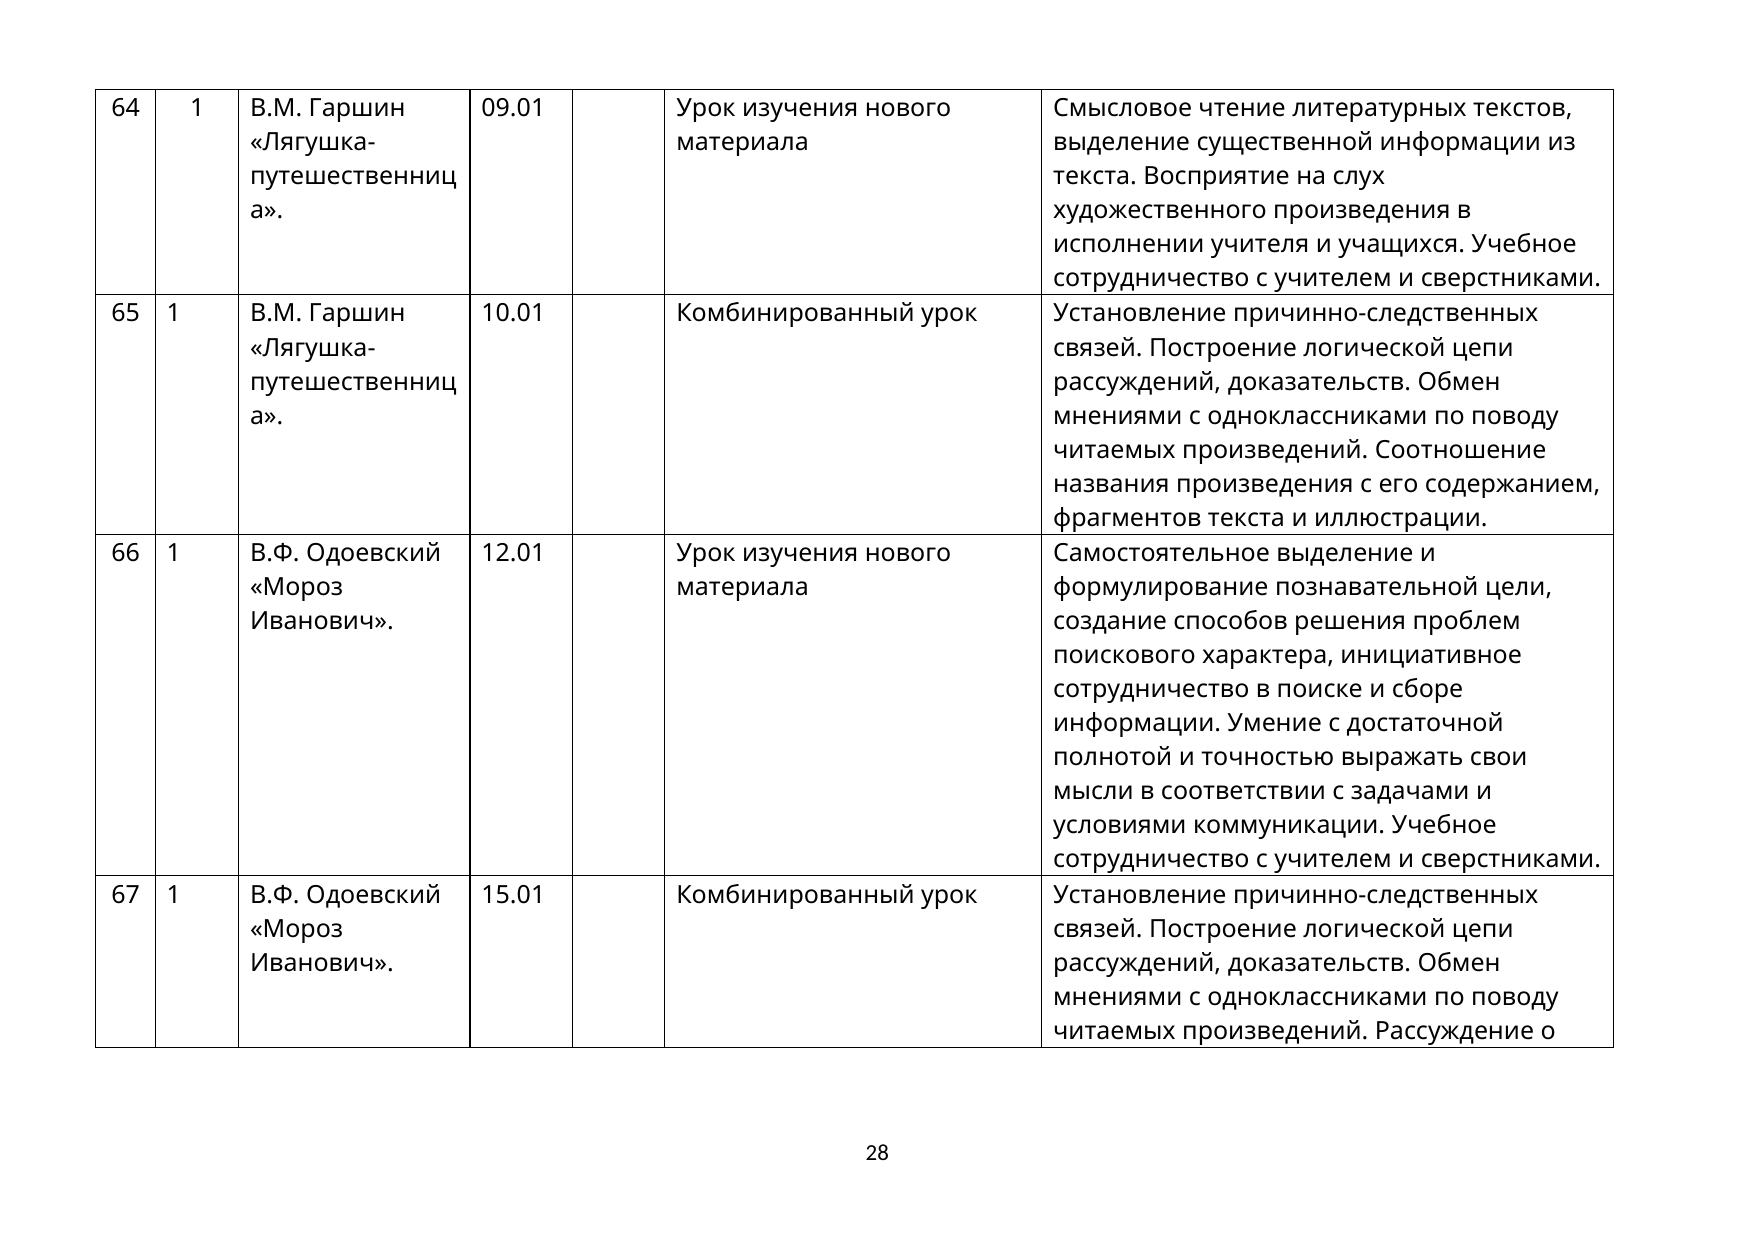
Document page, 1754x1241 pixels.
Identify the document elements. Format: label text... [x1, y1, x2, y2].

table_cell Установление причинно-следственных связей. Построение логической цепи рассуждений, доказательств. Обмен мнениями с одноклассниками по поводу читаемых произведений. Соотношение названия произведения с его содержанием, фрагментов текста и иллюстрации. [1042, 295, 1613, 533]
table_cell 1 [156, 535, 238, 875]
table_cell 67 [96, 876, 155, 1047]
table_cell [239, 876, 469, 1047]
table_cell Комбинированный урок [665, 295, 1041, 533]
table_cell 15.01 [471, 876, 572, 1047]
table_cell 1 [156, 876, 238, 1047]
table_cell [573, 295, 664, 533]
table_cell Смысловое чтение литературных текстов, выделение существенной информации из текста. Восприятие на слух художественного произведения в исполнении учителя и учащихся. Учебное сотрудничество с учителем и сверстниками. [1042, 90, 1613, 294]
table_cell [573, 876, 664, 1047]
table_cell 09.01 [471, 90, 572, 294]
table_cell 66 [96, 535, 155, 875]
table_cell В.Ф. Одоевский «Мороз Иванович». [239, 535, 469, 875]
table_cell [665, 90, 1041, 294]
table_cell Урок изучения нового материала [665, 535, 1041, 875]
table_cell 64 [96, 90, 155, 294]
table_cell В.М. Гаршин «Лягушка-путешественница». [239, 295, 469, 533]
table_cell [665, 876, 1041, 1047]
table_cell 12.01 [471, 535, 572, 875]
table_cell 65 [96, 295, 155, 533]
table_cell В.М. Гаршин «Лягушка-путешественница». [239, 90, 469, 294]
table_cell [573, 90, 664, 294]
table_cell Самостоятельное выделение и формулирование познавательной цели, создание способов решения проблем поискового характера, инициативное сотрудничество в поиске и сборе информации. Умение с достаточной полнотой и точностью выражать свои мысли в соответствии с задачами и условиями коммуникации. Учебное сотрудничество с учителем и сверстниками. [1042, 535, 1613, 875]
table_cell 1 [156, 295, 238, 533]
table_cell 1 [156, 90, 238, 294]
table_cell [573, 535, 664, 875]
table_cell 10.01 [471, 295, 572, 533]
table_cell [1042, 876, 1613, 1047]
